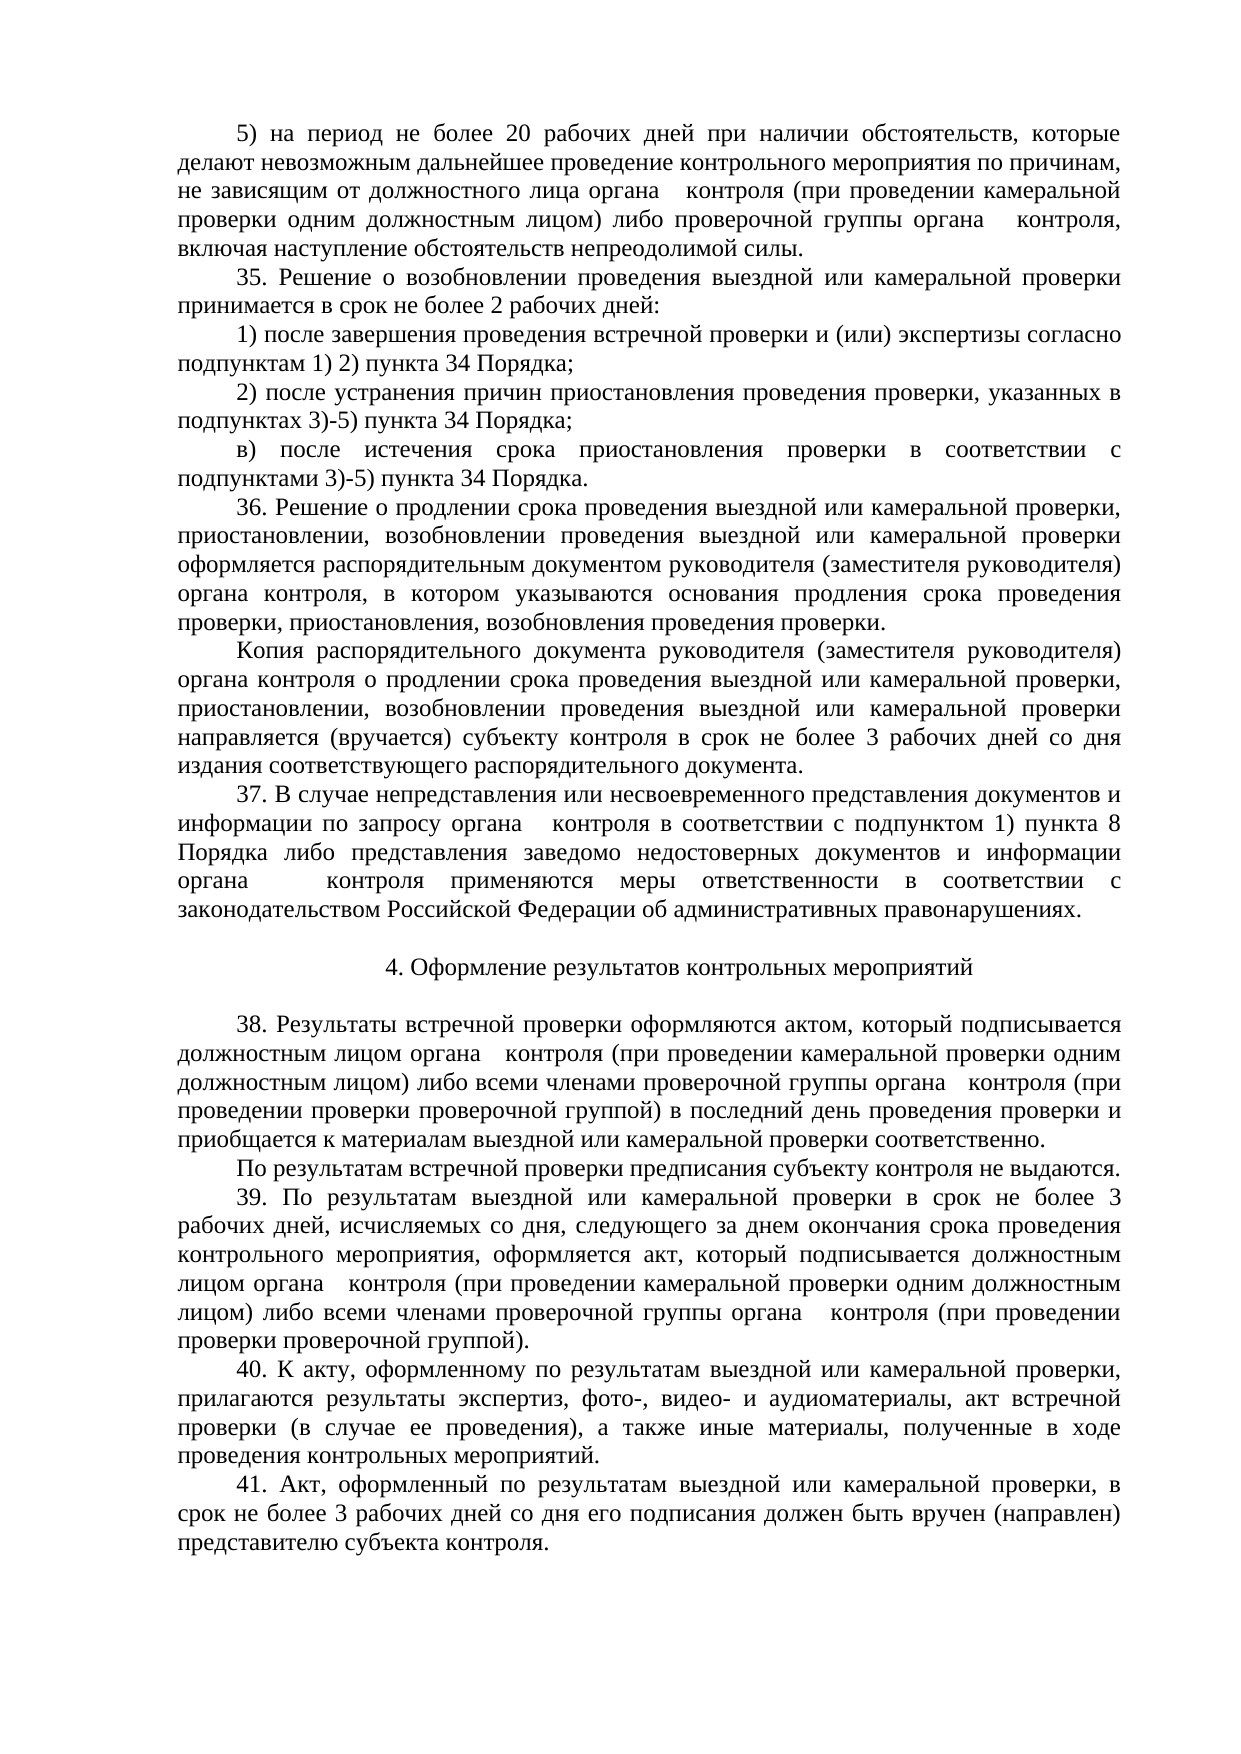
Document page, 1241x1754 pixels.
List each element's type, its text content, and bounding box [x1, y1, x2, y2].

text 39. По результатам выездной или камеральной проверки в срок не более 3 рабочих дней, исчисляемых со дня, следующего за днем окончания срока проведения контрольного мероприятия, оформляется акт, который подписывается должностным лицом органа контроля (при проведении камеральной проверки одним должностным лицом) либо всеми членами проверочной группы органа контроля (при проведении проверки проверочной группой). [177, 1182, 1122, 1354]
text 41. Акт, оформленный по результатам выездной или камеральной проверки, в срок не более 3 рабочих дней со дня его подписания должен быть вручен (направлен) представителю субъекта контроля. [177, 1469, 1122, 1556]
text 4. Оформление результатов контрольных мероприятий [177, 952, 1122, 981]
text 37. В случае непредставления или несвоевременного представления документов и информации по запросу органа контроля в соответствии с подпунктом 1) пункта 8 Порядка либо представления заведомо недостоверных документов и информации органа контроля применяются меры ответственности в соответствии с законодательством Российской Федерации об административных правонарушениях. [177, 779, 1122, 923]
text Копия распорядительного документа руководителя (заместителя руководителя) органа контроля о продлении срока проведения выездной или камеральной проверки, приостановлении, возобновлении проведения выездной или камеральной проверки направляется (вручается) субъекту контроля в срок не более 3 рабочих дней со дня издания соответствующего распорядительного документа. [177, 636, 1122, 779]
text 2) после устранения причин приостановления проведения проверки, указанных в подпунктах 3)-5) пункта 34 Порядка; [177, 377, 1122, 434]
text 1) после завершения проведения встречной проверки и (или) экспертизы согласно подпунктам 1) 2) пункта 34 Порядка; [177, 319, 1122, 377]
text 35. Решение о возобновлении проведения выездной или камеральной проверки принимается в срок не более 2 рабочих дней: [177, 262, 1122, 319]
text 36. Решение о продлении срока проведения выездной или камеральной проверки, приостановлении, возобновлении проведения выездной или камеральной проверки оформляется распорядительным документом руководителя (заместителя руководителя) органа контроля, в котором указываются основания продления срока проведения проверки, приостановления, возобновления проведения проверки. [177, 492, 1122, 636]
text По результатам встречной проверки предписания субъекту контроля не выдаются. [177, 1153, 1122, 1182]
text 5) на период не более 20 рабочих дней при наличии обстоятельств, которые делают невозможным дальнейшее проведение контрольного мероприятия по причинам, не зависящим от должностного лица органа контроля (при проведении камеральной проверки одним должностным лицом) либо проверочной группы органа контроля, включая наступление обстоятельств непреодолимой силы. [177, 118, 1122, 262]
text 38. Результаты встречной проверки оформляются актом, который подписывается должностным лицом органа контроля (при проведении камеральной проверки одним должностным лицом) либо всеми членами проверочной группы органа контроля (при проведении проверки проверочной группой) в последний день проведения проверки и приобщается к материалам выездной или камеральной проверки соответственно. [177, 1009, 1122, 1153]
text 40. К акту, оформленному по результатам выездной или камеральной проверки, прилагаются результаты экспертиз, фото-, видео- и аудиоматериалы, акт встречной проверки (в случае ее проведения), а также иные материалы, полученные в ходе проведения контрольных мероприятий. [177, 1354, 1122, 1469]
text в) после истечения срока приостановления проверки в соответствии с подпунктами 3)-5) пункта 34 Порядка. [177, 434, 1122, 492]
